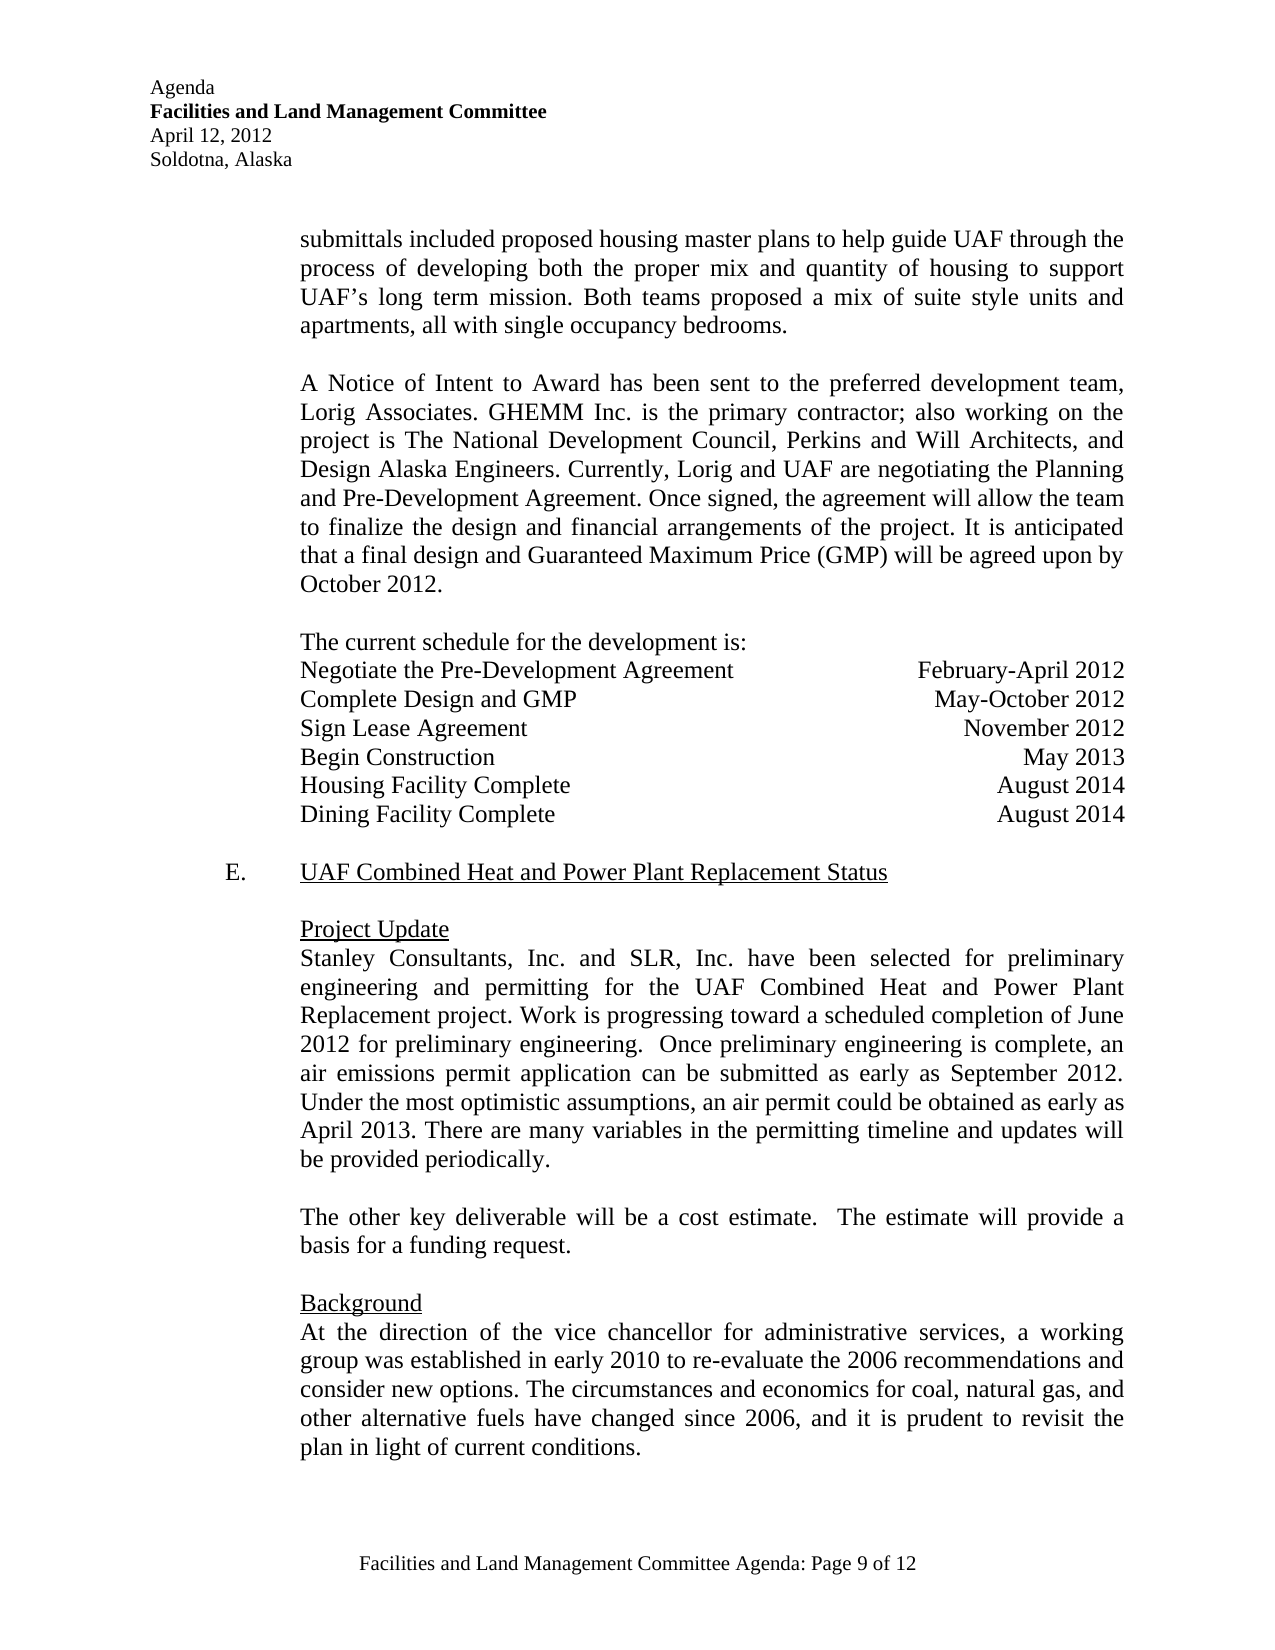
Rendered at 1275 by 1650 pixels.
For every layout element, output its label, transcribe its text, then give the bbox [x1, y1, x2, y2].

text A Notice of Intent to Award has been sent to the preferred development team, Lorig Associates. GHEMM Inc. is the primary contractor; also working on the project is The National Development Council, Perkins and Will Architects, and Design Alaska Engineers. Currently, Lorig and UAF are negotiating the Planning and Pre-Development Agreement. Once signed, the agreement will allow the team to finalize the design and financial arrangements of the project. It is anticipated that a final design and Guaranteed Maximum Price (GMP) will be agreed upon by October 2012. [300, 368, 1125, 598]
text Dining Facility Complete August 2014 [300, 799, 1125, 828]
text The other key deliverable will be a cost estimate. The estimate will provide a basis for a funding request. [300, 1202, 1125, 1259]
text Negotiate the Pre-Development Agreement February-April 2012 [300, 655, 1125, 684]
text Project Update [300, 914, 1125, 943]
text Complete Design and GMP May-October 2012 [300, 684, 1125, 713]
text The current schedule for the development is: [300, 627, 1125, 655]
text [300, 224, 1125, 339]
text Sign Lease Agreement November 2012 [300, 713, 1125, 742]
text Stanley Consultants, Inc. and SLR, Inc. have been selected for preliminary engineering and permitting for the UAF Combined Heat and Power Plant Replacement project. Work is progressing toward a scheduled completion of June 2012 for preliminary engineering. Once preliminary engineering is complete, an air emissions permit application can be submitted as early as September 2012. Under the most optimistic assumptions, an air permit could be obtained as early as April 2013. There are many variables in the permitting timeline and updates will be provided periodically. [300, 943, 1125, 1173]
text Begin Construction May 2013 [300, 742, 1125, 770]
text At the direction of the vice chancellor for administrative services, a working group was established in early 2010 to re-evaluate the 2006 recommendations and consider new options. The circumstances and economics for coal, natural gas, and other alternative fuels have changed since 2006, and it is prudent to revisit the plan in light of current conditions. [300, 1317, 1125, 1460]
text Background [300, 1288, 1125, 1317]
text Housing Facility Complete August 2014 [300, 770, 1125, 799]
text E. UAF Combined Heat and Power Plant Replacement Status [225, 857, 1125, 885]
